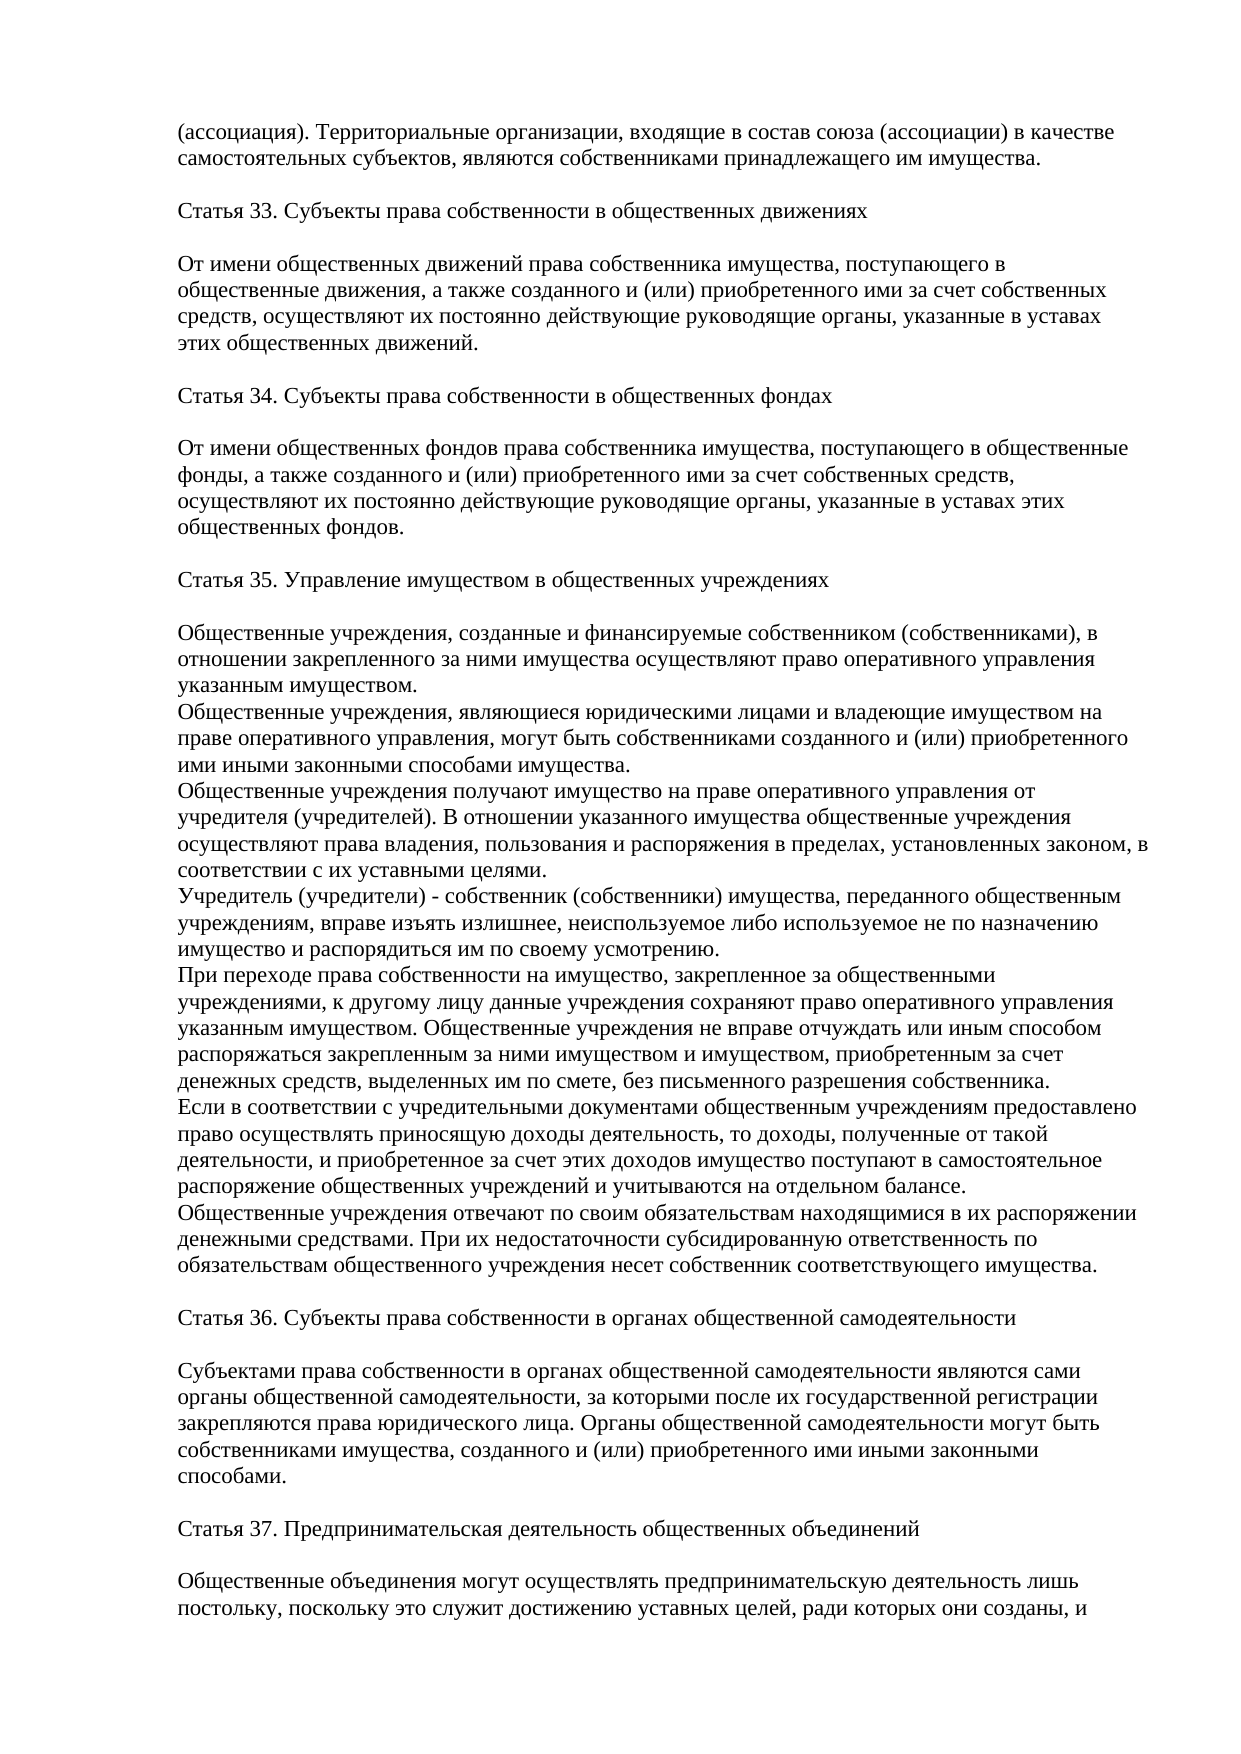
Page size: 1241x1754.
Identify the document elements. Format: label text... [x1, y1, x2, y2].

text Общественные учреждения получают имущество на праве оперативного управления от учредителя (учредителей). В отношении указанного имущества общественные учреждения осуществляют права владения, пользования и распоряжения в пределах, установленных законом, в соответствии с их уставными целями. [177, 777, 1152, 882]
text Статья 36. Субъекты права собственности в органах общественной самодеятельности [177, 1304, 1152, 1330]
text От имени общественных движений права собственника имущества, поступающего в общественные движения, а также созданного и (или) приобретенного ими за счет собственных средств, осуществляют их постоянно действующие руководящие органы, указанные в уставах этих общественных движений. [177, 250, 1152, 355]
text Статья 34. Субъекты права собственности в общественных фондах [177, 382, 1152, 408]
text Статья 37. Предпринимательская деятельность общественных объединений [177, 1515, 1152, 1541]
text Субъектами права собственности в органах общественной самодеятельности являются сами органы общественной самодеятельности, за которыми после их государственной регистрации закрепляются права юридического лица. Органы общественной самодеятельности могут быть собственниками имущества, созданного и (или) приобретенного ими иными законными способами. [177, 1357, 1152, 1488]
text Общественные учреждения, являющиеся юридическими лицами и владеющие имуществом на праве оперативного управления, могут быть собственниками созданного и (или) приобретенного ими иными законными способами имущества. [177, 698, 1152, 777]
text Учредитель (учредители) - собственник (собственники) имущества, переданного общественным учреждениям, вправе изъять излишнее, неиспользуемое либо используемое не по назначению имущество и распорядиться им по своему усмотрению. [177, 882, 1152, 961]
text Статья 33. Субъекты права собственности в общественных движениях [177, 197, 1152, 223]
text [177, 118, 1152, 171]
text Статья 35. Управление имуществом в общественных учреждениях [177, 566, 1152, 592]
text Если в соответствии с учредительными документами общественным учреждениям предоставлено право осуществлять приносящую доходы деятельность, то доходы, полученные от такой деятельности, и приобретенное за счет этих доходов имущество поступают в самостоятельное распоряжение общественных учреждений и учитываются на отдельном балансе. [177, 1093, 1152, 1199]
text Общественные учреждения, созданные и финансируемые собственником (собственниками), в отношении закрепленного за ними имущества осуществляют право оперативного управления указанным имуществом. [177, 619, 1152, 698]
text При переходе права собственности на имущество, закрепленное за общественными учреждениями, к другому лицу данные учреждения сохраняют право оперативного управления указанным имуществом. Общественные учреждения не вправе отчуждать или иным способом распоряжаться закрепленным за ними имуществом и имуществом, приобретенным за счет денежных средств, выделенных им по смете, без письменного разрешения собственника. [177, 961, 1152, 1093]
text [177, 1568, 1152, 1620]
text Общественные учреждения отвечают по своим обязательствам находящимися в их распоряжении денежными средствами. При их недостаточности субсидированную ответственность по обязательствам общественного учреждения несет собственник соответствующего имущества. [177, 1199, 1152, 1278]
text От имени общественных фондов права собственника имущества, поступающего в общественные фонды, а также созданного и (или) приобретенного ими за счет собственных средств, осуществляют их постоянно действующие руководящие органы, указанные в уставах этих общественных фондов. [177, 434, 1152, 540]
